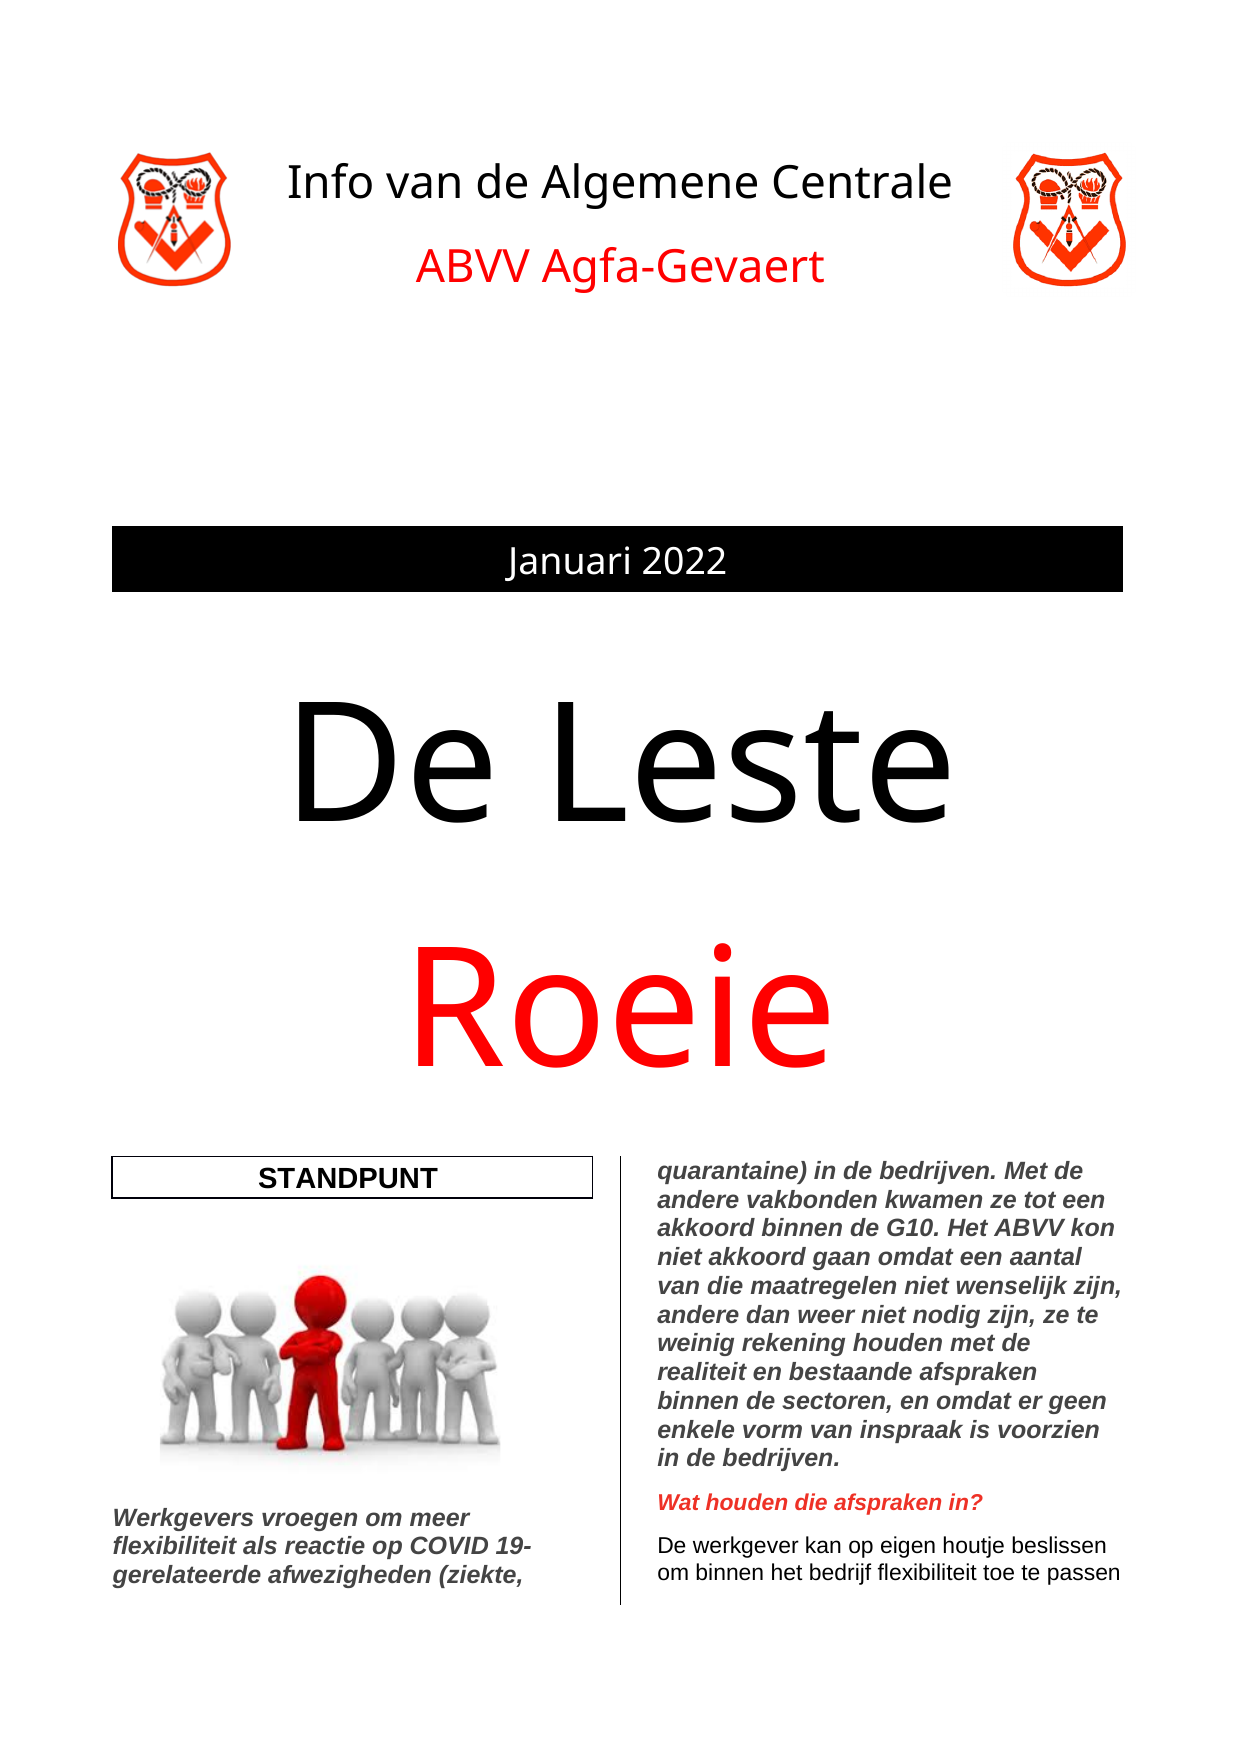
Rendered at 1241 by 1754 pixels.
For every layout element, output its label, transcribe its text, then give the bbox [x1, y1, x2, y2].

text Werkgevers vroegen om meer flexibiliteit als reactie op COVID 19-gerelateerde afwezigheden (ziekte, quarantaine) in de bedrijven. Met de andere vakbonden kwamen ze tot een akkoord binnen de G10. Het ABVV kon niet akkoord gaan omdat een aantal van die maatregelen niet wenselijk zijn, andere dan weer niet nodig zijn, ze te weinig rekening houden met de realiteit en bestaande afspraken binnen de sectoren, en omdat er geen enkele vorm van inspraak is voorzien in de bedrijven. [112, 1503, 583, 1589]
text STANDPUNT [113, 1157, 592, 1197]
picture [117, 152, 231, 287]
text Wat houden die afspraken in? [657, 1489, 1128, 1515]
text Info van de Algemene Centrale [112, 150, 994, 212]
text ABVV Agfa-Gevaert [112, 234, 994, 296]
text De Leste Roeie [112, 318, 1128, 1115]
picture [1012, 152, 1126, 287]
text Werkgevers vroegen om meer flexibiliteit als reactie op COVID 19-gerelateerde afwezigheden (ziekte, quarantaine) in de bedrijven. Met de andere vakbonden kwamen ze tot een akkoord binnen de G10. Het ABVV kon niet akkoord gaan omdat een aantal van die maatregelen niet wenselijk zijn, andere dan weer niet nodig zijn, ze te weinig rekening houden met de realiteit en bestaande afspraken binnen de sectoren, en omdat er geen enkele vorm van inspraak is voorzien in de bedrijven. [657, 1156, 1128, 1472]
